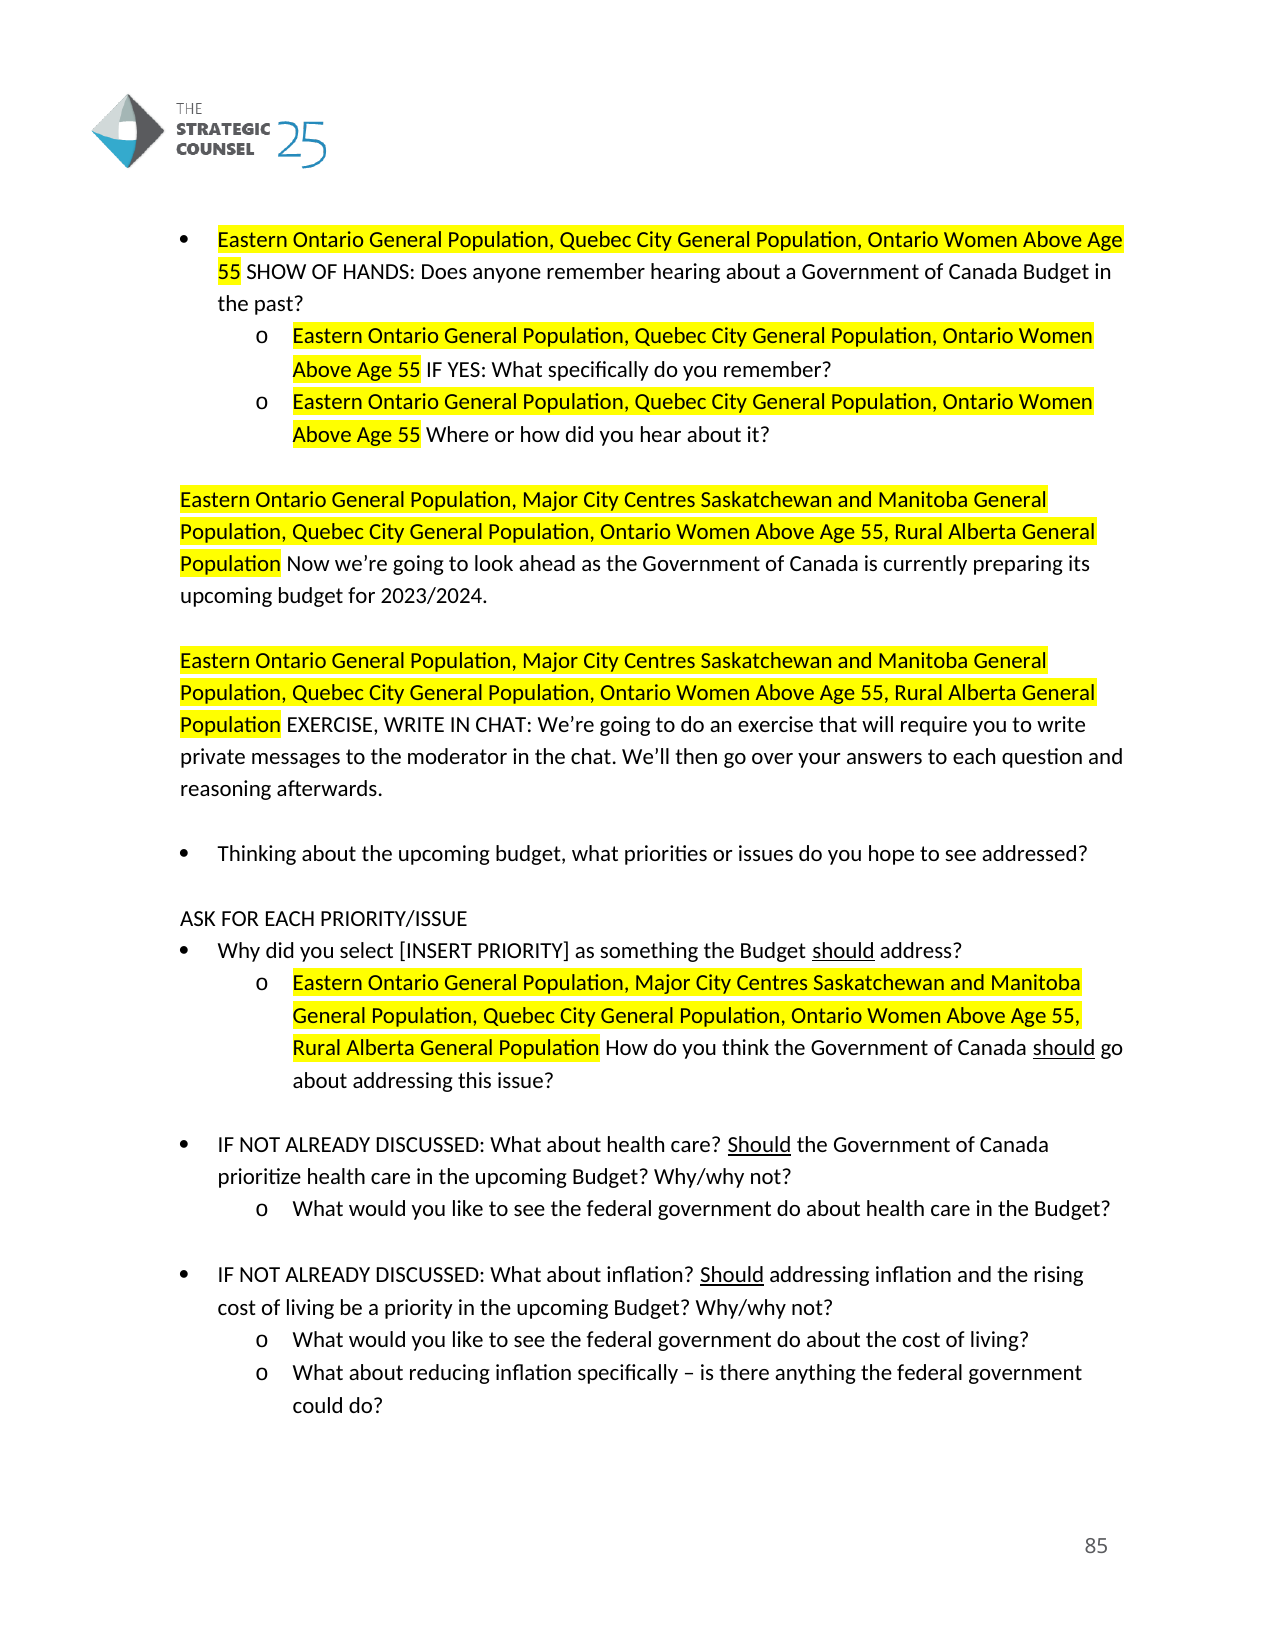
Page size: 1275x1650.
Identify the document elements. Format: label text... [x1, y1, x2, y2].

text Eastern Ontario General Population, Major City Centres Saskatchewan and Manitoba General Population, Quebec City General Population, Ontario Women Above Age 55, Rural Alberta General Population EXERCISE, WRITE IN CHAT: We’re going to do an exercise that will require you to write private messages to the moderator in the chat. We’ll then go over your answers to each question and reasoning afterwards. [180, 646, 1125, 835]
list Eastern Ontario General Population, Quebec City General Population, Ontario Women Above Age 55 IF YES: What specifically do you remember? [255, 322, 1125, 383]
list IF NOT ALREADY DISCUSSED: What about inflation? Should addressing inflation and the rising cost of living be a priority in the upcoming Budget? Why/why not? [180, 1260, 1125, 1321]
list Thinking about the upcoming budget, what priorities or issues do you hope to see addressed? [180, 839, 1125, 867]
picture [91, 72, 445, 215]
list IF NOT ALREADY DISCUSSED: What about health care? Should the Government of Canada prioritize health care in the upcoming Budget? Why/why not? [180, 1130, 1125, 1190]
list Eastern Ontario General Population, Major City Centres Saskatchewan and Manitoba General Population, Quebec City General Population, Ontario Women Above Age 55, Rural Alberta General Population How do you think the Government of Canada should go about addressing this issue? [255, 968, 1125, 1094]
list Eastern Ontario General Population, Quebec City General Population, Ontario Women Above Age 55 SHOW OF HANDS: Does anyone remember hearing about a Government of Canada Budget in the past? [180, 225, 1125, 317]
text ASK FOR EACH PRIORITY/ISSUE [180, 904, 1125, 932]
text Eastern Ontario General Population, Major City Centres Saskatchewan and Manitoba General Population, Quebec City General Population, Ontario Women Above Age 55, Rural Alberta General Population Now we’re going to look ahead as the Government of Canada is currently preparing its upcoming budget for 2023/2024. [180, 485, 1125, 609]
list What about reducing inflation specifically – is there anything the federal government could do? [255, 1358, 1125, 1420]
list What would you like to see the federal government do about health care in the Budget? [255, 1194, 1125, 1256]
list What would you like to see the federal government do about the cost of living? [255, 1325, 1125, 1354]
list Eastern Ontario General Population, Quebec City General Population, Ontario Women Above Age 55 Where or how did you hear about it? [255, 387, 1125, 448]
list Why did you select [INSERT PRIORITY] as something the Budget should address? [180, 936, 1125, 964]
